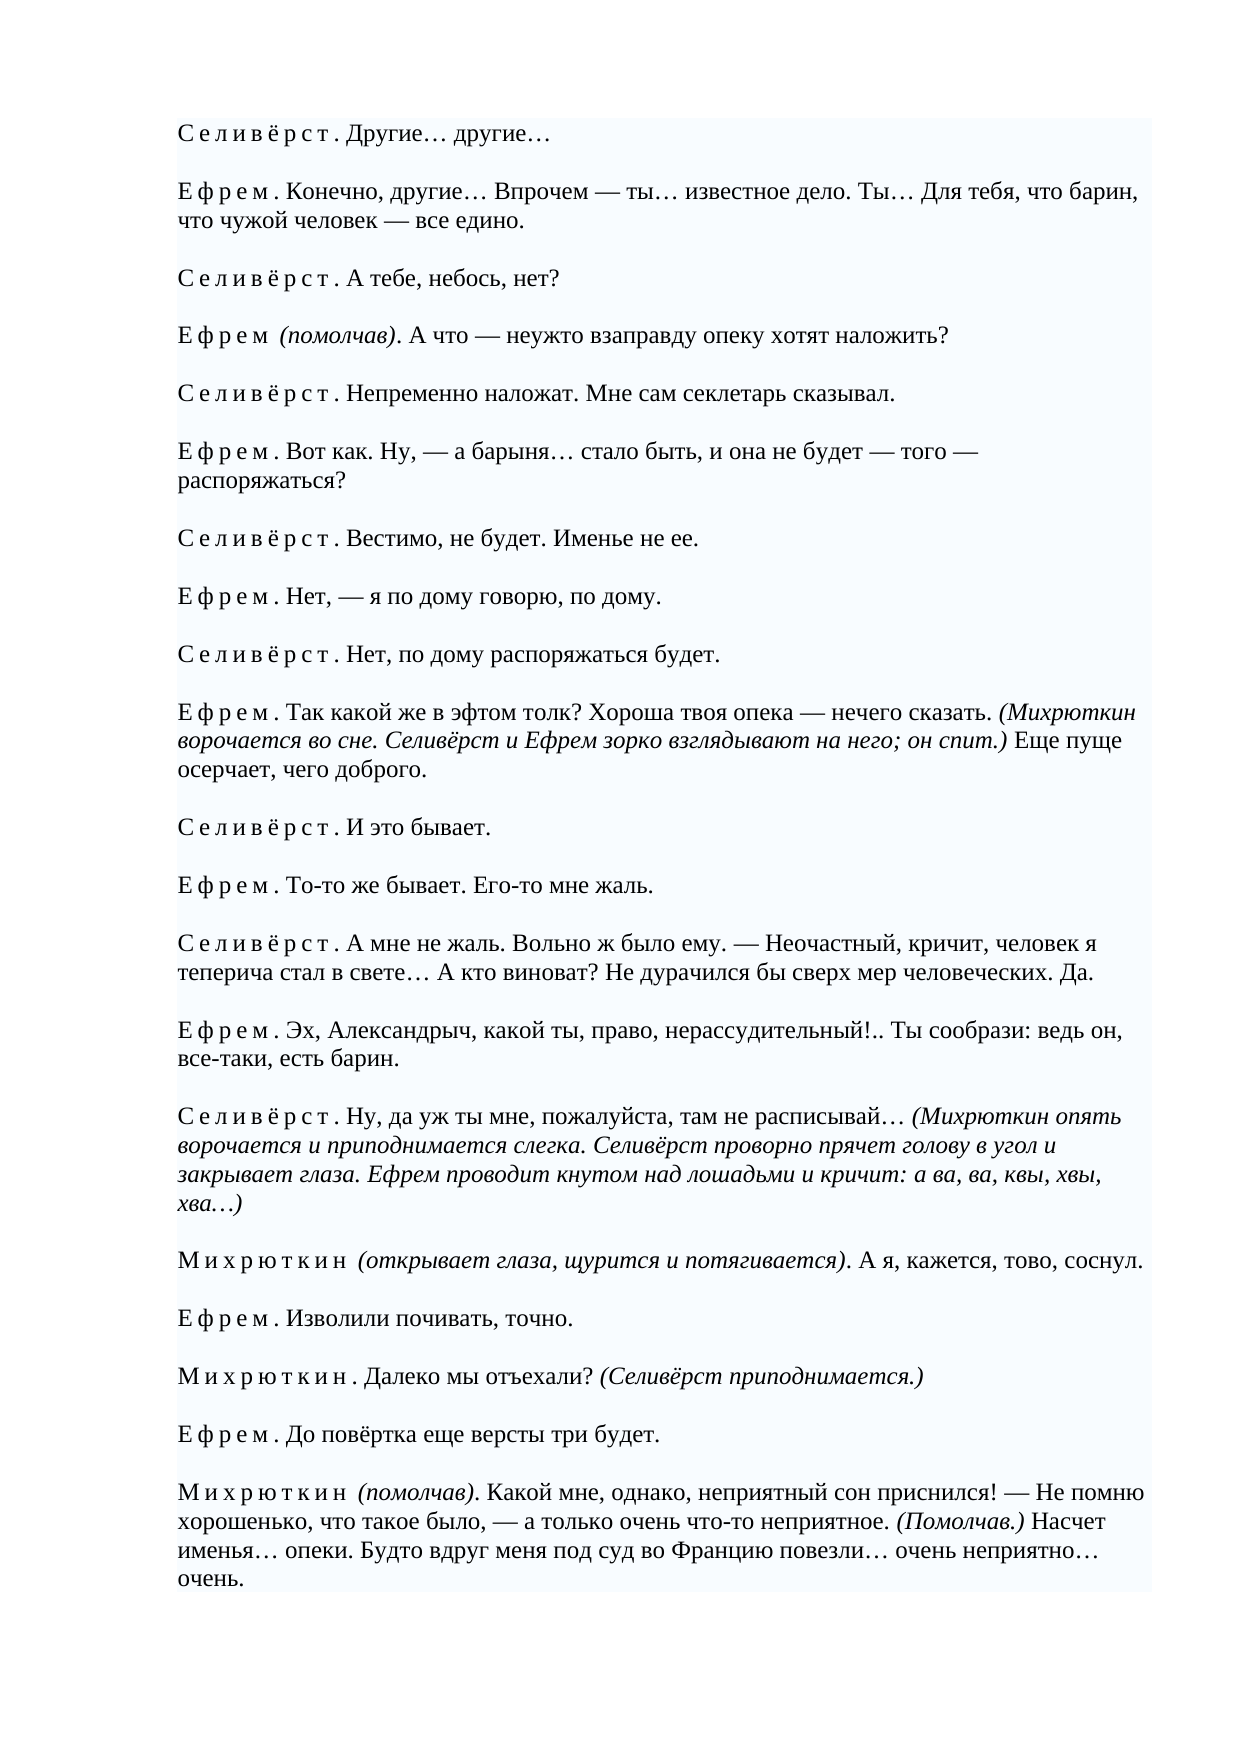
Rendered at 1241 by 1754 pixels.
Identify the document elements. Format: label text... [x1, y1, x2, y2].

text Михрюткин. Далеко мы отъехали? (Селивёрст приподнимается.) [177, 1361, 1152, 1390]
text Селивёрст. А тебе, небось, нет? [177, 263, 1152, 291]
text Селивёрст. Нет, по дому распоряжаться будет. [177, 639, 1152, 668]
text Ефрем. До повёртка еще версты три будет. [177, 1419, 1152, 1448]
text Селивёрст. Ну, да уж ты мне, пожалуйста, там не расписывай… (Михрюткин опять ворочается и приподнимается слегка. Селивёрст проворно прячет голову в угол и закрывает глаза. Ефрем проводит кнутом над лошадьми и кричит: а ва, ва, квы, хвы, хва…) [177, 1101, 1152, 1216]
text Михрюткин (помолчав). Какой мне, однако, неприятный сон приснился! — Не помню хорошенько, что такое было, — а только очень что-то неприятное. (Помолчав.) Насчет именья… опеки. Будто вдруг меня под суд во Францию повезли… очень неприятно… очень. [177, 1477, 1152, 1592]
text Ефрем. То-то же бывает. Его-то мне жаль. [177, 870, 1152, 899]
text Ефрем. Изволили почивать, точно. [177, 1303, 1152, 1332]
text Ефрем. Вот как. Ну, — а барыня… стало быть, и она не будет — того — распоряжаться? [177, 436, 1152, 494]
text Ефрем. Нет, — я по дому говорю, по дому. [177, 581, 1152, 610]
text Селивёрст. Другие… другие… [177, 118, 1152, 147]
text Ефрем. Конечно, другие… Впрочем — ты… известное дело. Ты… Для тебя, что барин, что чужой человек — все едино. [177, 176, 1152, 233]
text Селивёрст. И это бывает. [177, 812, 1152, 841]
text Селивёрст. Непременно наложат. Мне сам секлетарь сказывал. [177, 378, 1152, 407]
text Селивёрст. А мне не жаль. Вольно ж было ему. — Неочастный, кричит, человек я теперича стал в свете… А кто виноват? Не дурачился бы сверх мер человеческих. Да. [177, 928, 1152, 986]
text Селивёрст. Вестимо, не будет. Именье не ее. [177, 523, 1152, 552]
text Ефрем. Эх, Александрыч, какой ты, право, нерассудительный!.. Ты сообрази: ведь он, все-таки, есть барин. [177, 1015, 1152, 1072]
text Михрюткин (открывает глаза, щурится и потягивается). А я, кажется, тово, соснул. [177, 1246, 1152, 1274]
text Ефрем (помолчав). А что — неужто взаправду опеку хотят наложить? [177, 321, 1152, 349]
text Ефрем. Так какой же в эфтом толк? Хороша твоя опека — нечего сказать. (Михрюткин ворочается во сне. Селивёрст и Ефрем зорко взглядывают на него; он спит.) Еще пуще осерчает, чего доброго. [177, 697, 1152, 783]
